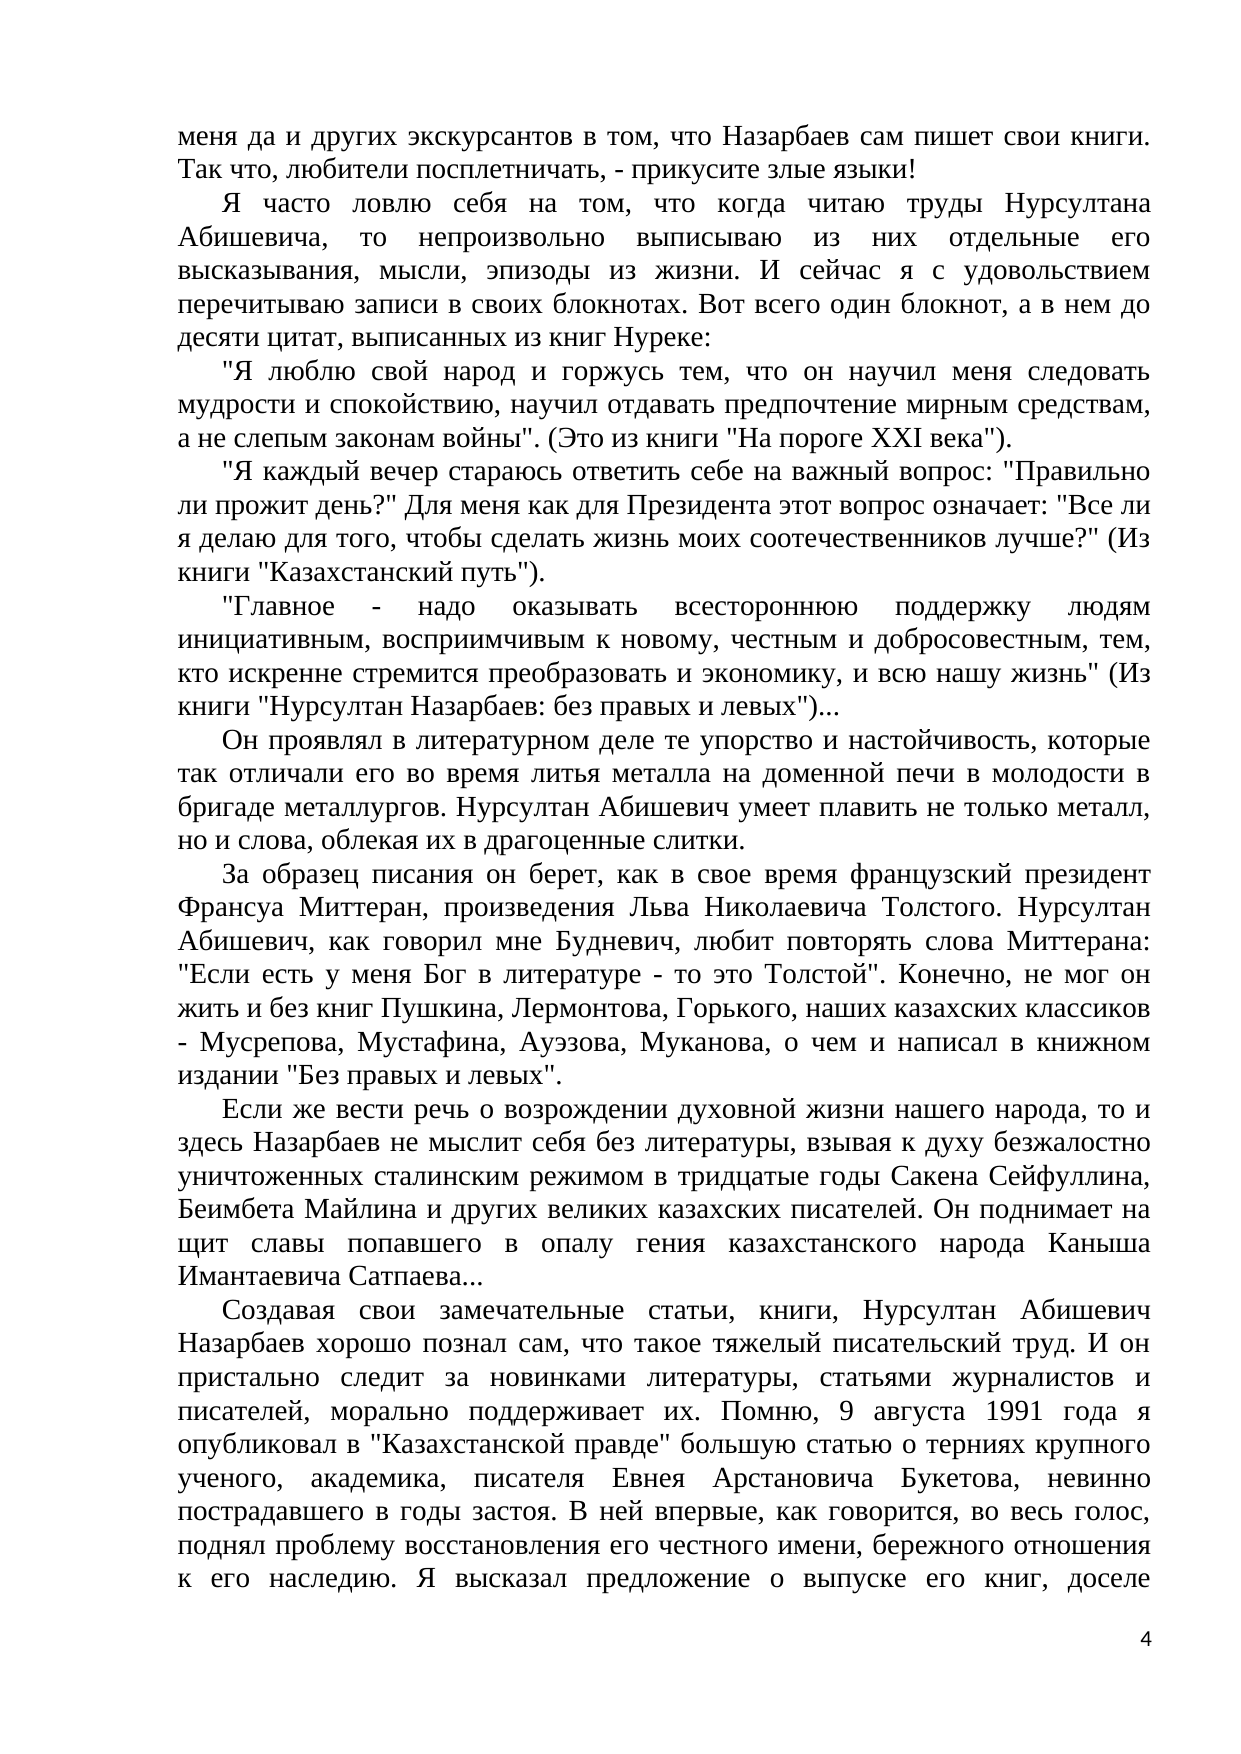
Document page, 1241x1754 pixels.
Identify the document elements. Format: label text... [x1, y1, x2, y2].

text "Я люблю свой народ и горжусь тем, что он научил меня следовать мудрости и спокойствию, научил отдавать предпочтение мирным средствам, а не слепым законам войны". (Это из книги "На пороге XXI века"). [177, 353, 1152, 453]
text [177, 118, 1152, 185]
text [177, 1292, 1152, 1594]
text Если же вести речь о возрождении духовной жизни нашего народа, то и здесь Назарбаев не мыслит себя без литературы, взывая к духу безжалостно уничтоженных сталинским режимом в тридцатые годы Сакена Сейфуллина, Беимбета Майлина и других великих казахских писателей. Он поднимает на щит славы попавшего в опалу гения казахстанского народа Каныша Имантаевича Сатпаева... [177, 1091, 1152, 1292]
text Я часто ловлю себя на том, что когда читаю труды Нурсултана Абишевича, то непроизвольно выписываю из них отдельные его высказывания, мысли, эпизоды из жизни. И сейчас я с удовольствием перечитываю записи в своих блокнотах. Вот всего один блокнот, а в нем до десяти цитат, выписанных из книг Нуреке: [177, 185, 1152, 353]
text За образец писания он берет, как в свое время французский президент Франсуа Миттеран, произведения Льва Николаевича Толстого. Нурсултан Абишевич, как говорил мне Будневич, любит повторять слова Миттерана: "Если есть у меня Бог в литературе - то это Толстой". Конечно, не мог он жить и без книг Пушкина, Лермонтова, Горького, наших казахских классиков - Мусрепова, Мустафина, Ауэзова, Муканова, о чем и написал в книжном издании "Без правых и левых". [177, 856, 1152, 1091]
text Он проявлял в литературном деле те упорство и настойчивость, которые так отличали его во время литья металла на доменной печи в молодости в бригаде металлургов. Нурсултан Абишевич умеет плавить не только металл, но и слова, облекая их в драгоценные слитки. [177, 722, 1152, 856]
text "Главное - надо оказывать всестороннюю поддержку людям инициативным, восприимчивым к новому, честным и добросовестным, тем, кто искренне стремится преобразовать и экономику, и всю нашу жизнь" (Из книги "Нурсултан Назарбаев: без правых и левых")... [177, 588, 1152, 722]
text "Я каждый вечер стараюсь ответить себе на важный вопрос: "Правильно ли прожит день?" Для меня как для Президента этот вопрос означает: "Все ли я делаю для того, чтобы сделать жизнь моих соотечественников лучше?" (Из книги "Казахстанский путь"). [177, 453, 1152, 588]
